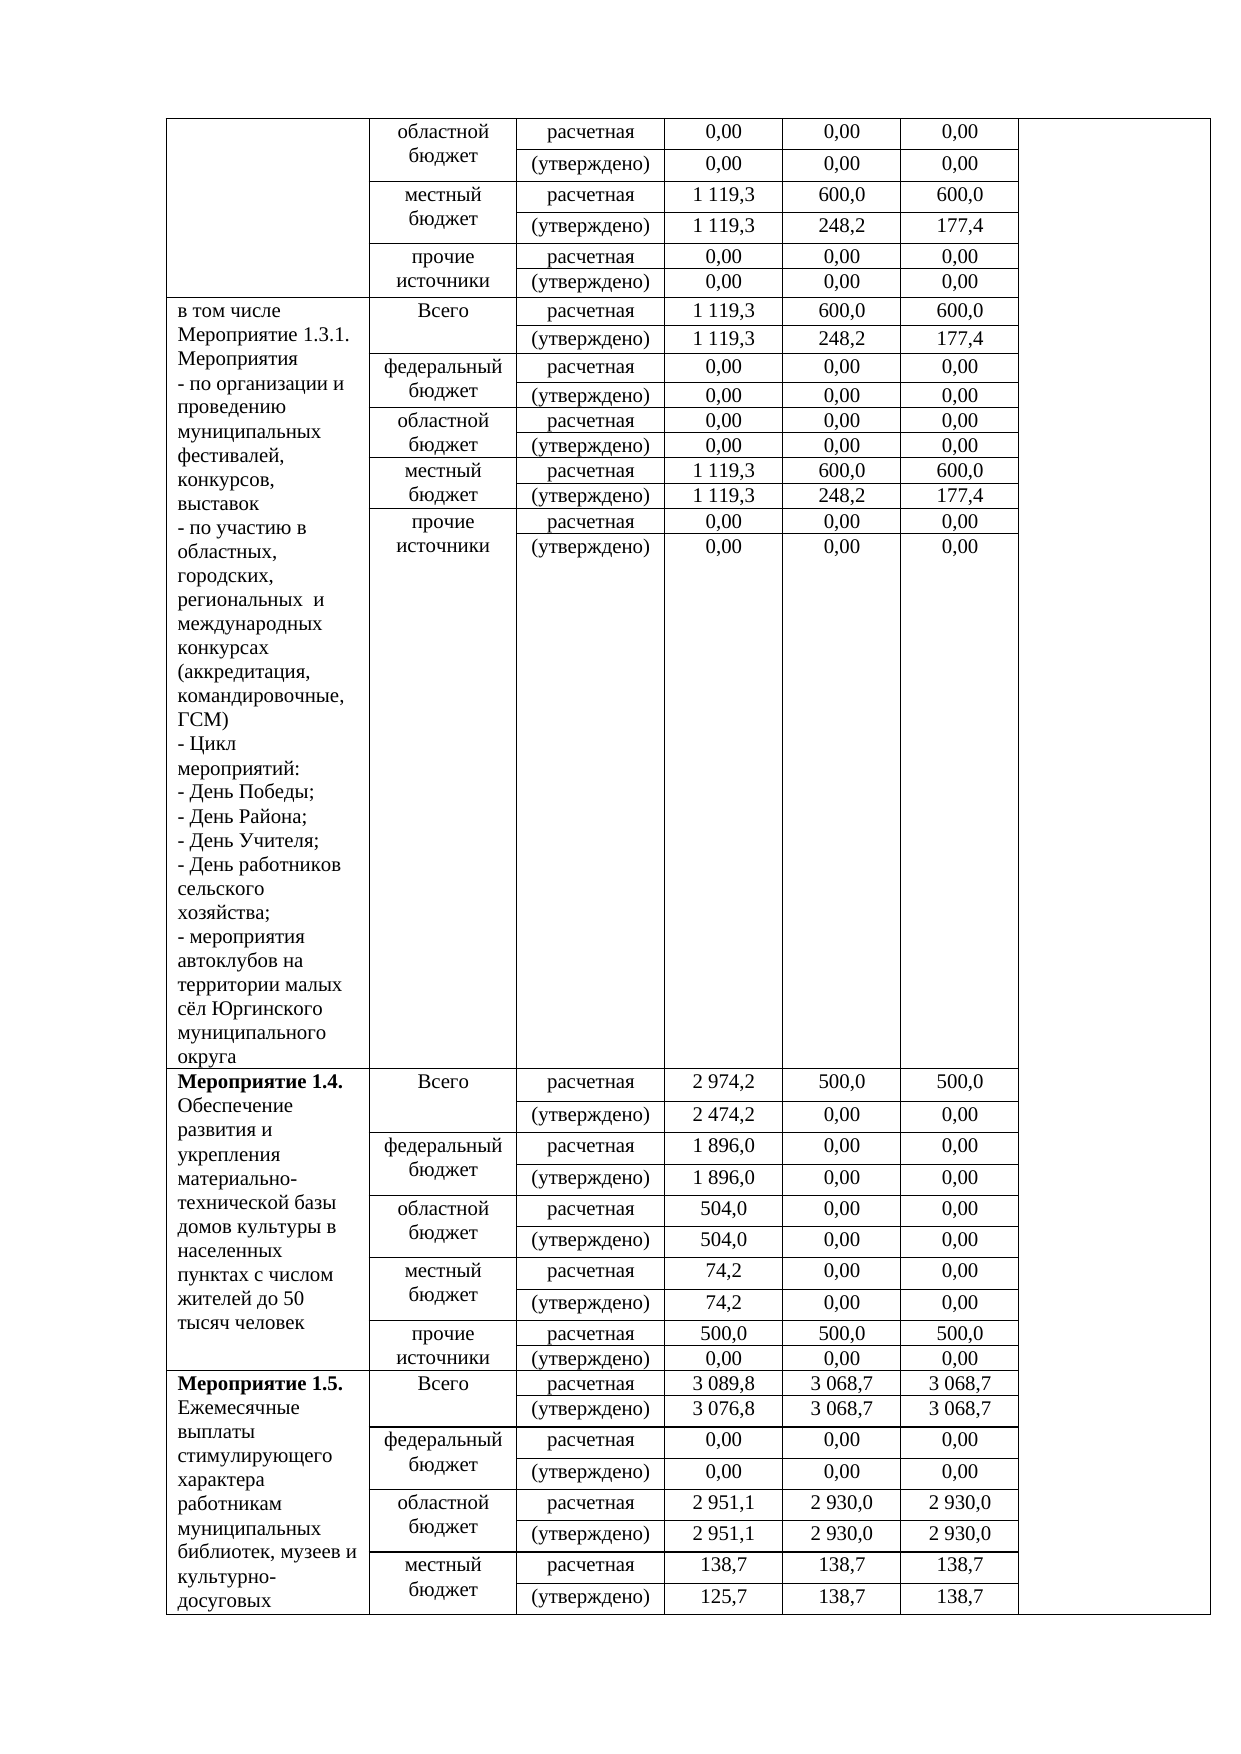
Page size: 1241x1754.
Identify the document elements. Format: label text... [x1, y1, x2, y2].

table_cell 138,7 [783, 1584, 900, 1614]
table_cell 2 974,2 [665, 1069, 782, 1101]
table_cell 600,0 [901, 458, 1018, 482]
table_cell 600,0 [783, 458, 900, 482]
table_cell 0,00 [901, 1227, 1018, 1257]
table_cell 0,00 [665, 1346, 782, 1370]
table_cell 0,00 [783, 1346, 900, 1370]
table_cell (утверждено) [517, 1102, 664, 1132]
table_cell 500,0 [901, 1321, 1018, 1345]
table_cell расчетная [517, 1553, 664, 1583]
table_cell 2 930,0 [901, 1521, 1018, 1551]
table_cell 0,00 [665, 383, 782, 407]
table_cell (утверждено) [517, 1165, 664, 1195]
table_cell 248,2 [783, 484, 900, 507]
table_cell расчетная [517, 1371, 664, 1395]
table_cell 74,2 [665, 1290, 782, 1320]
table_cell 0,00 [901, 119, 1018, 149]
table_cell 3 076,8 [665, 1396, 782, 1426]
table_cell расчетная [517, 1428, 664, 1458]
table_cell местный бюджет [370, 1258, 516, 1320]
table_cell 500,0 [783, 1069, 900, 1101]
table_cell 3 068,7 [783, 1396, 900, 1426]
table_cell 600,0 [901, 182, 1018, 212]
table_cell расчетная [517, 408, 664, 432]
table_cell 0,00 [901, 383, 1018, 407]
table_cell расчетная [517, 1196, 664, 1226]
table_cell расчетная [517, 298, 664, 325]
table_cell 0,00 [901, 1346, 1018, 1370]
table_cell (утверждено) [517, 1346, 664, 1370]
table_cell 0,00 [783, 150, 900, 181]
table_cell 0,00 [665, 119, 782, 149]
table_cell 3 068,7 [783, 1371, 900, 1395]
table_cell расчетная [517, 458, 664, 482]
table_cell 500,0 [665, 1321, 782, 1345]
table_cell 0,00 [901, 1428, 1018, 1458]
table_cell местный бюджет [370, 1553, 516, 1614]
table_cell 0,00 [783, 383, 900, 407]
table_cell 2 930,0 [783, 1490, 900, 1520]
table_cell 2 930,0 [783, 1521, 900, 1551]
table_cell 3 068,7 [901, 1371, 1018, 1395]
table_cell 0,00 [665, 408, 782, 432]
table_cell 3 089,8 [665, 1371, 782, 1395]
table_cell расчетная [517, 1069, 664, 1101]
table_cell 1 896,0 [665, 1133, 782, 1163]
table_cell 1 119,3 [665, 182, 782, 212]
table_cell 0,00 [783, 408, 900, 432]
table_cell местный бюджет [370, 458, 516, 507]
table_cell 600,0 [783, 182, 900, 212]
table_cell расчетная [517, 1258, 664, 1288]
table_cell 0,00 [783, 433, 900, 457]
table_cell (утверждено) [517, 1459, 664, 1489]
table_cell (утверждено) [517, 1227, 664, 1257]
table_cell 138,7 [901, 1584, 1018, 1614]
table_cell 500,0 [783, 1321, 900, 1345]
table_cell 0,00 [783, 509, 900, 533]
table_cell (утверждено) [517, 433, 664, 457]
table_cell 0,00 [783, 1102, 900, 1132]
table_cell 0,00 [783, 119, 900, 149]
table_cell областной бюджет [370, 1196, 516, 1257]
table_cell 0,00 [901, 433, 1018, 457]
table_cell местный бюджет [370, 182, 516, 243]
table_cell (утверждено) [517, 269, 664, 297]
table_cell прочие источники [370, 509, 516, 1068]
table_cell 138,7 [783, 1553, 900, 1583]
table_cell Всего [370, 1069, 516, 1132]
table_cell 0,00 [783, 1459, 900, 1489]
table_cell 2 951,1 [665, 1490, 782, 1520]
table_cell 0,00 [901, 244, 1018, 268]
table_cell 0,00 [901, 1102, 1018, 1132]
table_cell областной бюджет [370, 119, 516, 181]
table_cell прочие источники [370, 1321, 516, 1370]
table_cell областной бюджет [370, 1490, 516, 1551]
table_cell 177,4 [901, 326, 1018, 353]
table_cell 0,00 [901, 1165, 1018, 1195]
table_cell 0,00 [665, 1459, 782, 1489]
table_cell Мероприятие 1.5. Ежемесячные выплаты стимулирующего характера работникам муниципальных библиотек, музеев и культурно-досуговых учреждений [167, 1371, 369, 1614]
table_cell в том числе Мероприятие 1.3.1. Мероприятия - по организации и проведению муниципальных фестивалей, конкурсов, выставок - по участию в областных, городских, региональных и международных конкурсах (аккредитация, командировочные, ГСМ) - Цикл мероприятий: - День Победы; - День Района; - День Учителя; - День работников сельского хозяйства; - мероприятия автоклубов на территории малых сёл Юргинского муниципального округа [167, 298, 369, 1068]
table_cell расчетная [517, 1490, 664, 1520]
table_cell расчетная [517, 119, 664, 149]
table_cell расчетная [517, 509, 664, 533]
table_cell расчетная [517, 182, 664, 212]
table_cell областной бюджет [370, 408, 516, 457]
table_cell 0,00 [901, 1133, 1018, 1163]
table_cell 1 896,0 [665, 1165, 782, 1195]
table_cell 2 951,1 [665, 1521, 782, 1551]
table_cell 504,0 [665, 1196, 782, 1226]
table_cell 74,2 [665, 1258, 782, 1288]
table_cell 1 119,3 [665, 213, 782, 243]
table_cell (утверждено) [517, 326, 664, 353]
table_cell 177,4 [901, 213, 1018, 243]
table_cell (утверждено) [517, 213, 664, 243]
table_cell 0,00 [783, 1133, 900, 1163]
table_cell 177,4 [901, 484, 1018, 507]
table_cell Всего [370, 298, 516, 353]
table_cell 1 119,3 [665, 326, 782, 353]
table_cell 0,00 [665, 354, 782, 382]
table_cell 248,2 [783, 326, 900, 353]
table_cell 0,00 [901, 354, 1018, 382]
table_cell 0,00 [665, 150, 782, 181]
table_cell федеральный бюджет [370, 1428, 516, 1489]
table_cell 0,00 [783, 1227, 900, 1257]
table_cell 500,0 [901, 1069, 1018, 1101]
table_cell расчетная [517, 244, 664, 268]
table_cell 0,00 [665, 509, 782, 533]
table_cell 0,00 [901, 509, 1018, 533]
table_cell 0,00 [901, 269, 1018, 297]
table_cell 504,0 [665, 1227, 782, 1257]
table_cell 0,00 [901, 1196, 1018, 1226]
table_cell (утверждено) [517, 534, 664, 1068]
table_cell (утверждено) [517, 150, 664, 181]
table_cell 0,00 [665, 269, 782, 297]
table_cell (утверждено) [517, 1521, 664, 1551]
table_cell Всего [370, 1371, 516, 1426]
table_cell 0,00 [783, 1258, 900, 1288]
table_cell 0,00 [665, 244, 782, 268]
table_cell расчетная [517, 1321, 664, 1345]
table_cell 0,00 [783, 534, 900, 1068]
table_cell 1 119,3 [665, 484, 782, 507]
table_cell 0,00 [901, 1459, 1018, 1489]
table_cell расчетная [517, 1133, 664, 1163]
table_cell 0,00 [901, 408, 1018, 432]
table_cell 138,7 [665, 1553, 782, 1583]
table_cell 0,00 [901, 150, 1018, 181]
table_cell 138,7 [901, 1553, 1018, 1583]
table_cell (утверждено) [517, 1584, 664, 1614]
table_cell 0,00 [665, 433, 782, 457]
table_cell расчетная [517, 354, 664, 382]
table_cell 0,00 [783, 1290, 900, 1320]
table_cell (утверждено) [517, 1290, 664, 1320]
table_cell федеральный бюджет [370, 1133, 516, 1195]
table_cell 0,00 [901, 534, 1018, 1068]
table_cell (утверждено) [517, 1396, 664, 1426]
table_cell 0,00 [665, 534, 782, 1068]
table_cell 0,00 [901, 1290, 1018, 1320]
table_cell федеральный бюджет [370, 354, 516, 407]
table_cell 600,0 [783, 298, 900, 325]
table_cell 125,7 [665, 1584, 782, 1614]
table_cell прочие источники [370, 244, 516, 297]
table_cell 0,00 [783, 1196, 900, 1226]
table_cell 0,00 [783, 269, 900, 297]
table_cell (утверждено) [517, 383, 664, 407]
table_cell 2 474,2 [665, 1102, 782, 1132]
table_cell 600,0 [901, 298, 1018, 325]
table_cell 248,2 [783, 213, 900, 243]
table_cell Мероприятие 1.4. Обеспечение развития и укрепления материально-технической базы домов культуры в населенных пунктах с числом жителей до 50 тысяч человек [167, 1069, 369, 1370]
table_cell 2 930,0 [901, 1490, 1018, 1520]
table_cell 0,00 [901, 1258, 1018, 1288]
table_cell 0,00 [783, 1428, 900, 1458]
table_cell 0,00 [783, 1165, 900, 1195]
table_cell 0,00 [665, 1428, 782, 1458]
table_cell (утверждено) [517, 484, 664, 507]
table_cell 1 119,3 [665, 298, 782, 325]
table_cell 1 119,3 [665, 458, 782, 482]
table_cell 3 068,7 [901, 1396, 1018, 1426]
table_cell 0,00 [783, 354, 900, 382]
table_cell 0,00 [783, 244, 900, 268]
